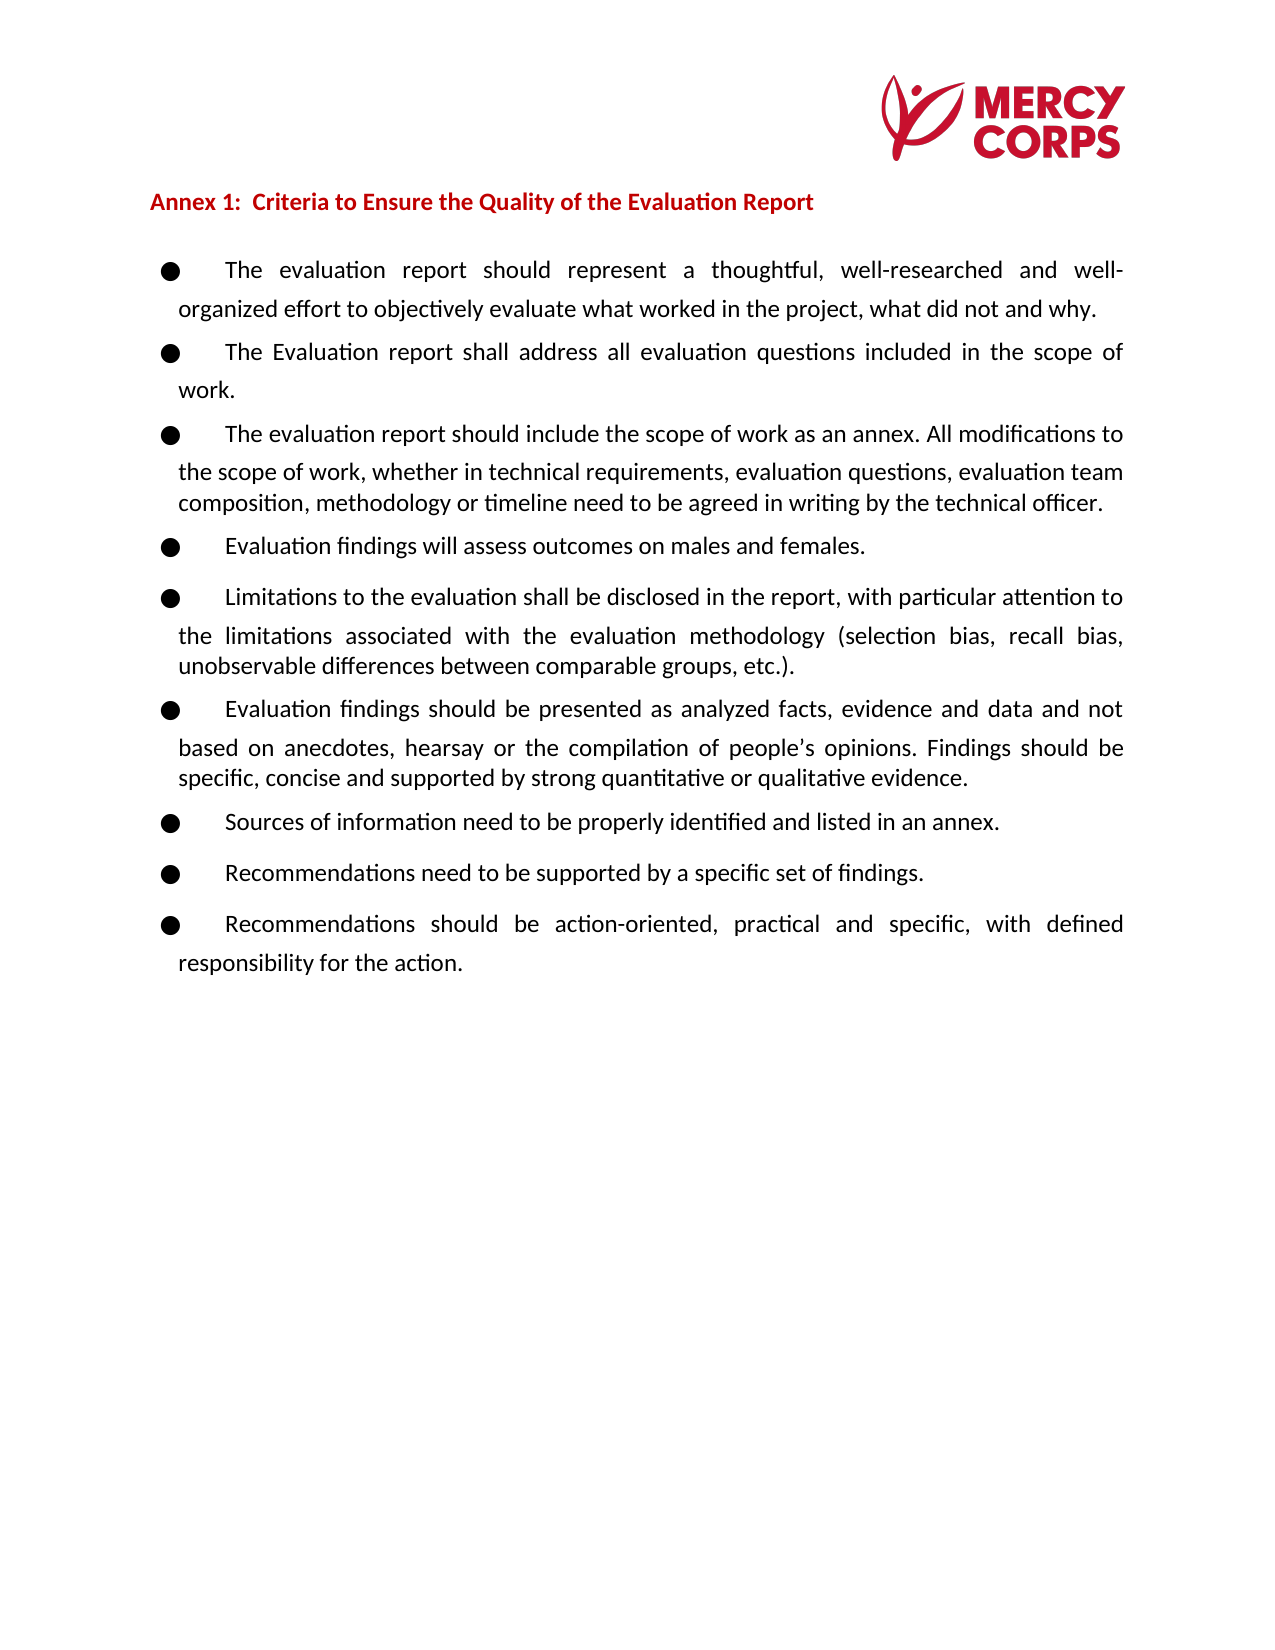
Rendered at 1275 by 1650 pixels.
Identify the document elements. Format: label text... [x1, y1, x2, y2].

list Evaluation findings should be presented as analyzed facts, evidence and data and not based on anecdotes, hearsay or the compilation of people’s opinions. Findings should be specific, concise and supported by strong quantitative or qualitative evidence. [159, 681, 1125, 793]
list Sources of information need to be properly identified and listed in an annex. [159, 793, 1125, 844]
list Evaluation findings will assess outcomes on males and females. [159, 517, 1125, 568]
list Recommendations need to be supported by a specific set of findings. [159, 844, 1125, 896]
list The Evaluation report shall address all evaluation questions included in the scope of work. [159, 323, 1125, 405]
list Limitations to the evaluation shall be disclosed in the report, with particular attention to the limitations associated with the evaluation methodology (selection bias, recall bias, unobservable differences between comparable groups, etc.). [159, 568, 1125, 681]
list The evaluation report should represent a thoughtful, well-researched and well-organized effort to objectively evaluate what worked in the project, what did not and why. [159, 241, 1125, 323]
list The evaluation report should include the scope of work as an annex. All modifications to the scope of work, whether in technical requirements, evaluation questions, evaluation team composition, methodology or timeline need to be agreed in writing by the technical officer. [159, 405, 1125, 517]
picture [881, 75, 1125, 161]
list Recommendations should be action-oriented, practical and specific, with defined responsibility for the action. [159, 896, 1125, 977]
text Annex 1: Criteria to Ensure the Quality of the Evaluation Report [150, 186, 1125, 216]
